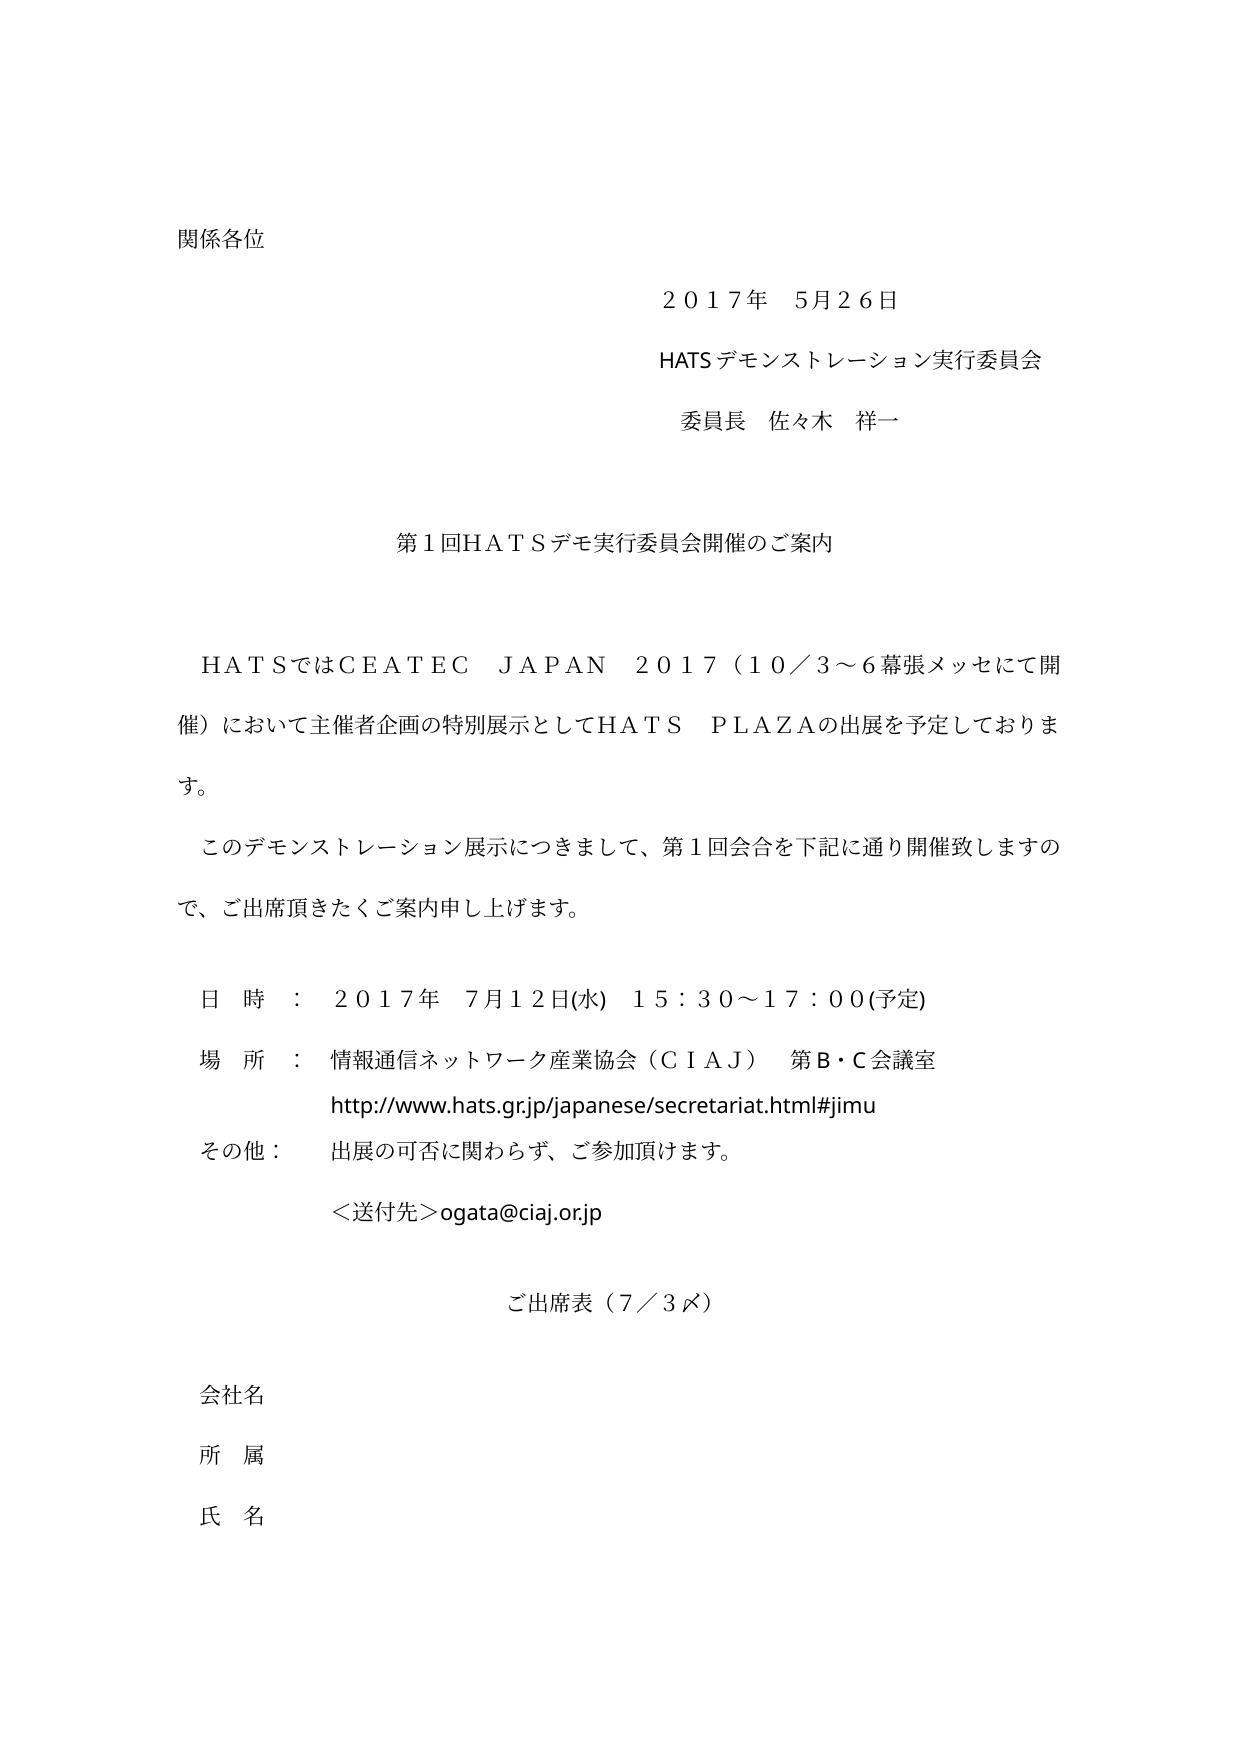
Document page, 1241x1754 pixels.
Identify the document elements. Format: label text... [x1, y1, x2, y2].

text 会社名 [177, 1363, 1063, 1424]
text 委員長 佐々木 祥一 [177, 390, 1063, 451]
text ご出席表（７／３〆） [177, 1272, 1063, 1333]
text このデモンストレーション展示につきまして、第１回会合を下記に通り開催致しますので、ご出席頂きたくご案内申し上げます。 [177, 816, 1063, 937]
text 所 属 [177, 1424, 1063, 1485]
text 第１回ＨＡＴＳデモ実行委員会開催のご案内 [177, 512, 1063, 572]
text ＨＡＴＳではＣＥＡＴＥＣ ＪＡＰＡＮ ２０１７（１０／３～６幕張メッセにて開催）において主催者企画の特別展示としてＨＡＴＳ ＰＬＡＺＡの出展を予定しております。 [177, 633, 1063, 816]
text 関係各位 [177, 207, 1063, 268]
text ２０１７年 ５月２６日 [177, 268, 1063, 329]
text 氏 名 [177, 1485, 1063, 1546]
text HATSデモンストレーション実行委員会 [177, 329, 1063, 390]
text 場 所 ： 情報通信ネットワーク産業協会（ＣＩＡＪ） 第B・C会議室 [177, 1029, 1063, 1089]
text その他： 出展の可否に関わらず、ご参加頂けます。 [177, 1120, 1063, 1181]
text ＜送付先＞ogata@ciaj.or.jp [177, 1181, 1063, 1242]
text http://www.hats.gr.jp/japanese/secretariat.html#jimu [177, 1089, 1063, 1120]
text 日 時 ： ２０１７年 ７月１２日(水) １５：３０～１７：００(予定) [177, 968, 1063, 1029]
